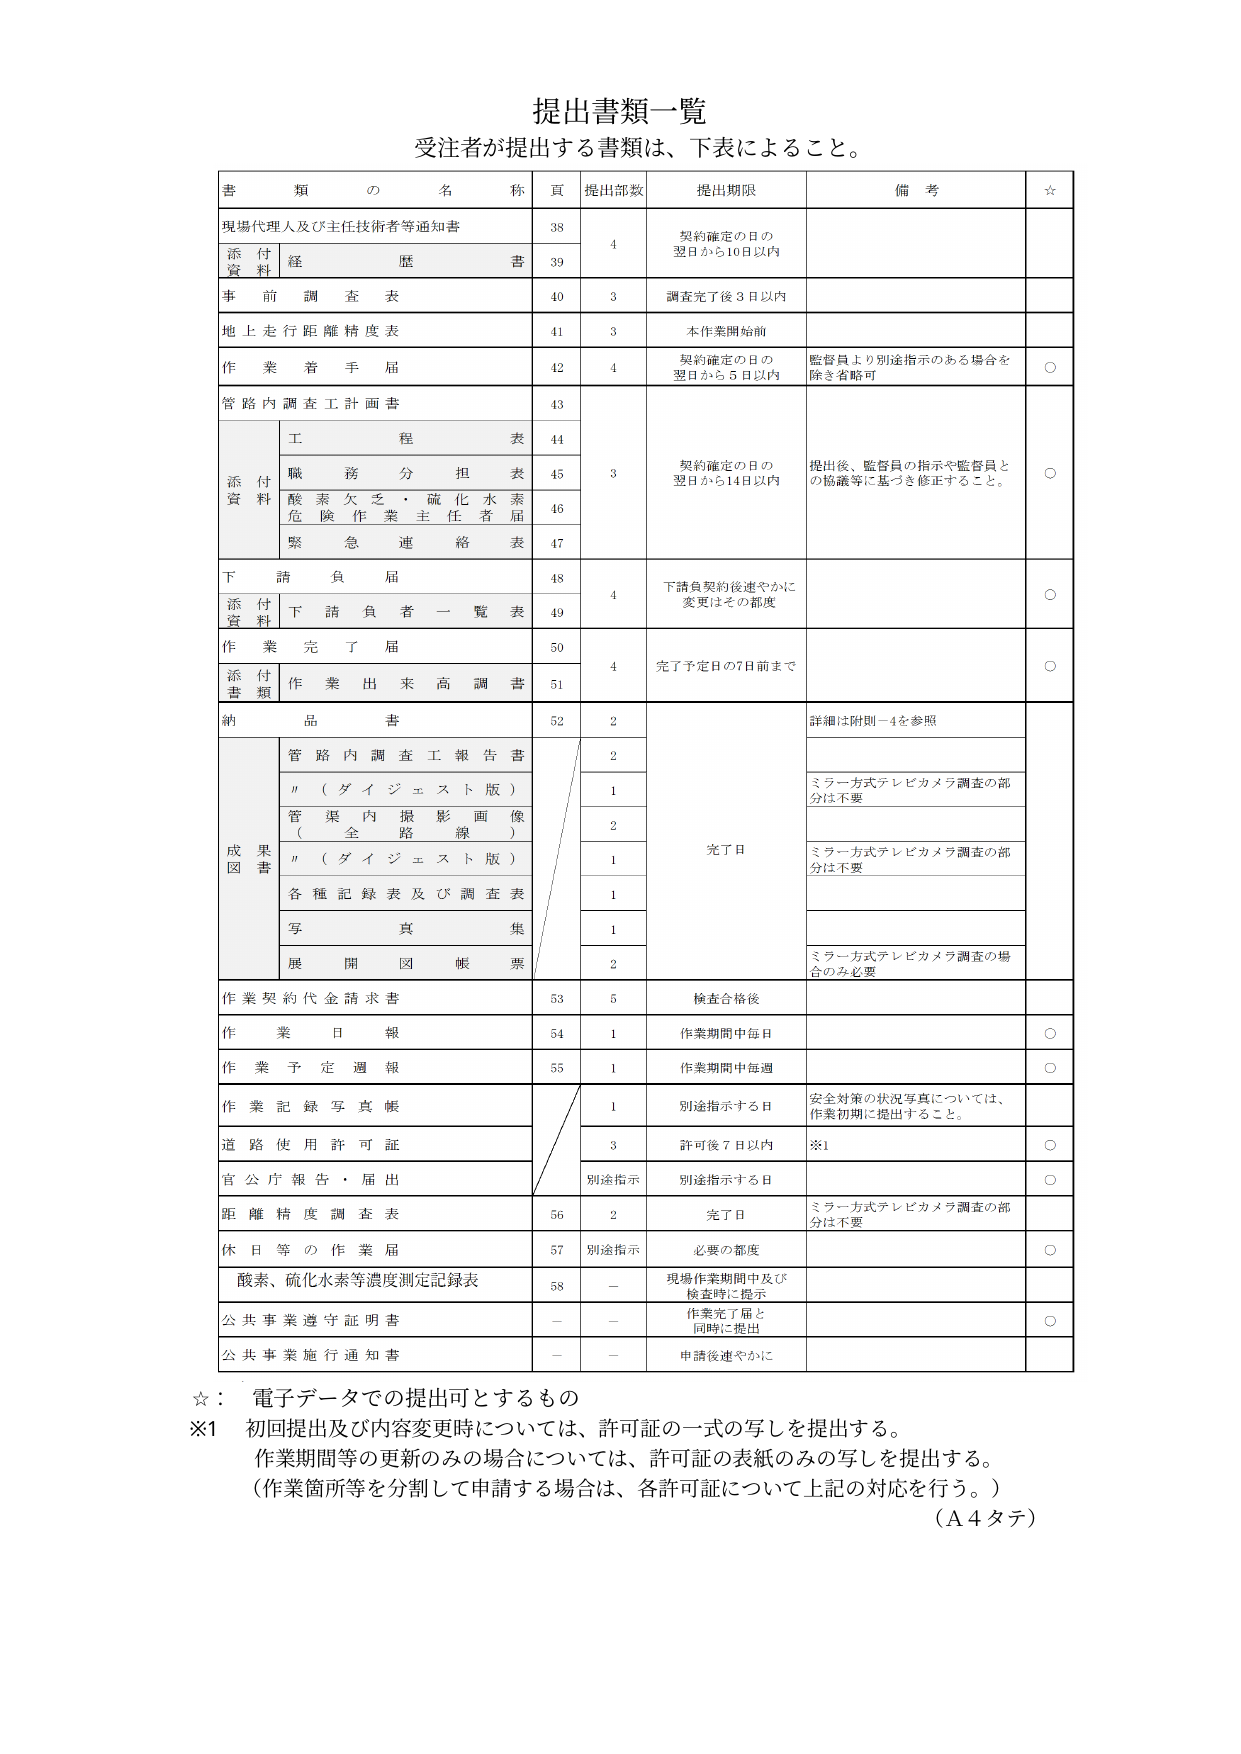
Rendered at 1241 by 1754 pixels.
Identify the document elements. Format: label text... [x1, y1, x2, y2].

text ☆： 電子データでの提出可とするもの [191, 1381, 1092, 1413]
text （Ａ４タテ） [148, 1503, 1093, 1532]
text 提出書類一覧 [148, 89, 1092, 131]
text 受注者が提出する書類は、下表によること。 [148, 131, 1092, 163]
text ※1 初回提出及び内容変更時については、許可証の一式の写しを提出する。 [148, 1413, 1092, 1443]
text （作業箇所等を分割して申請する場合は、各許可証について上記の対応を行う。） [148, 1473, 1092, 1503]
text 作業期間等の更新のみの場合については、許可証の表紙のみの写しを提出する。 [191, 1443, 1092, 1473]
picture [213, 163, 1089, 1382]
